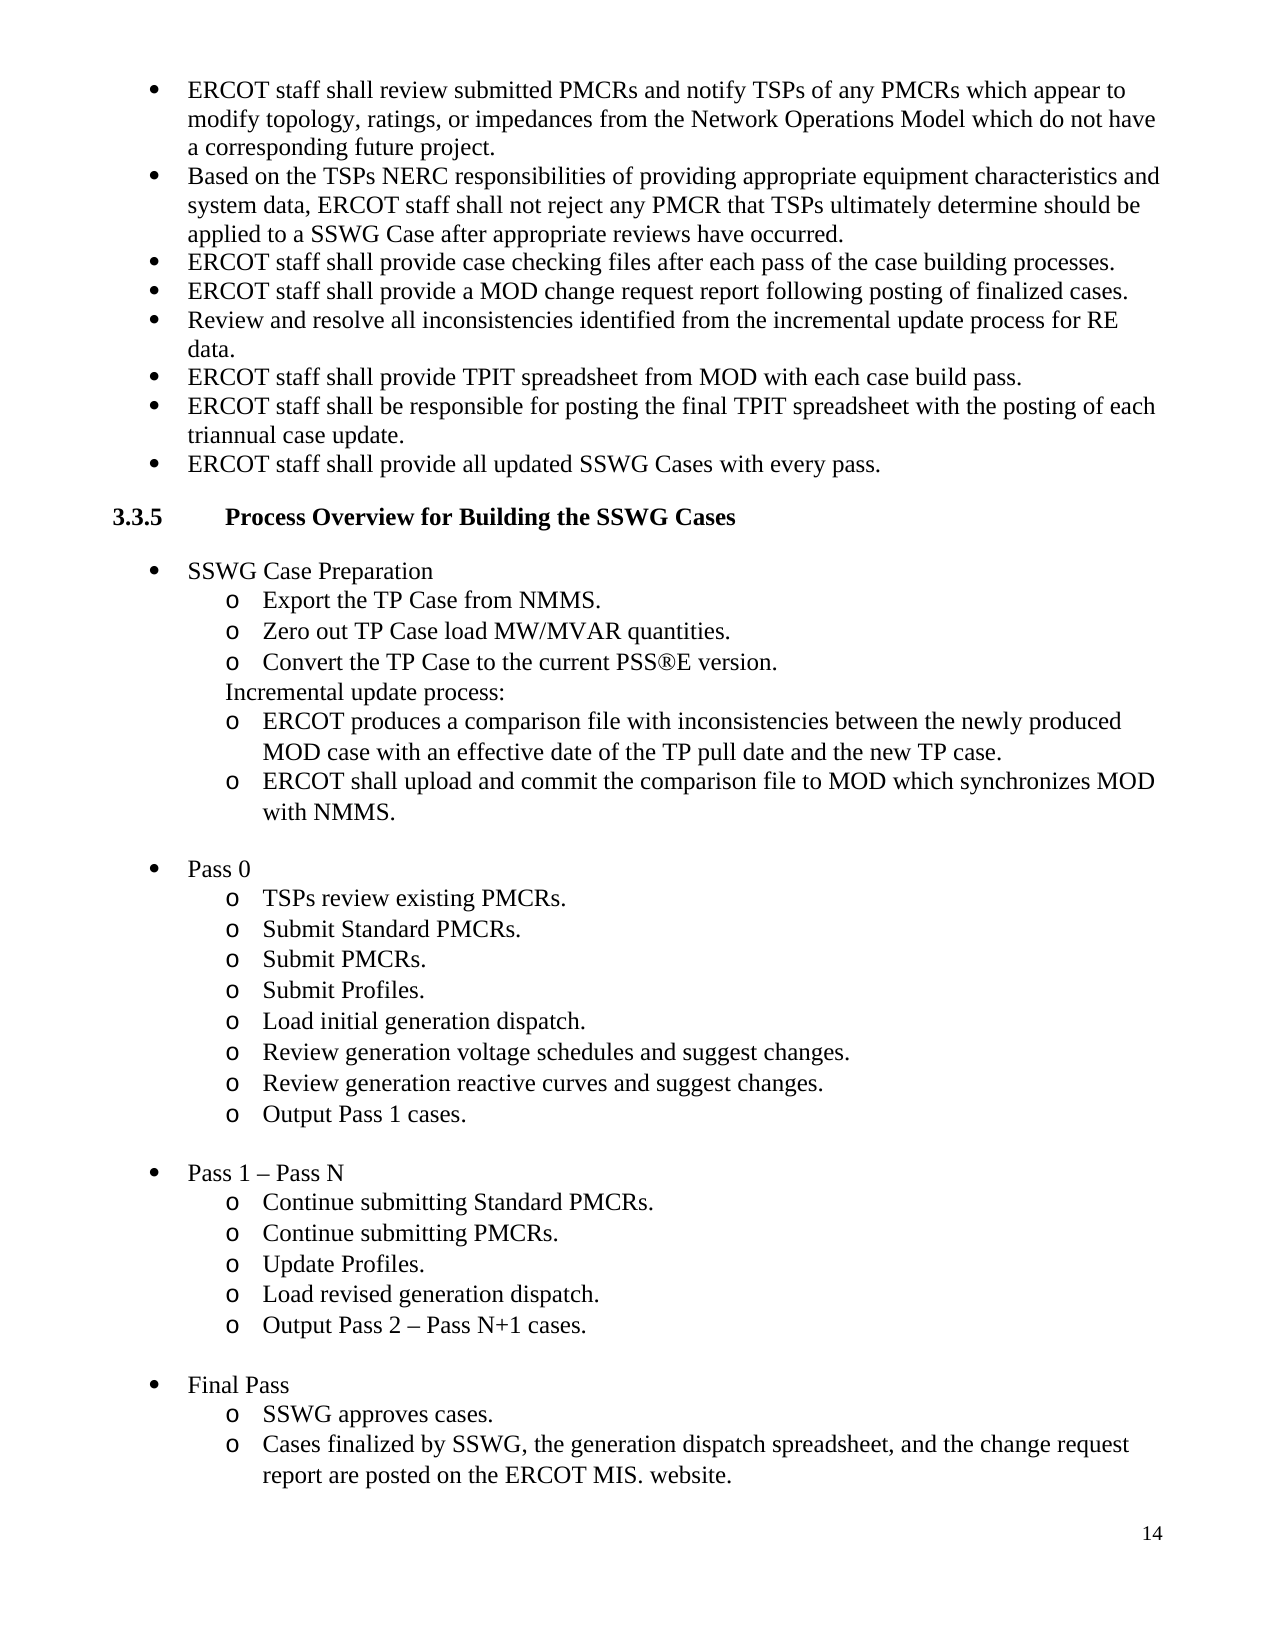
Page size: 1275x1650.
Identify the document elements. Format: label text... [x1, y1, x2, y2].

list SSWG Case Preparation [150, 556, 1162, 585]
list Submit Profiles. [225, 975, 1162, 1006]
list Review generation voltage schedules and suggest changes. [225, 1037, 1162, 1068]
list TSPs review existing PMCRs. [225, 883, 1162, 914]
list Review generation reactive curves and suggest changes. [225, 1068, 1162, 1099]
list Convert the TP Case to the current PSS®E version. [225, 647, 1162, 677]
list ERCOT staff shall provide a MOD change request report following posting of finalized cases. [150, 276, 1162, 305]
list Cases finalized by SSWG, the generation dispatch spreadsheet, and the change request report are posted on the ERCOT MIS. website. [225, 1429, 1162, 1489]
list ERCOT staff shall provide TPIT spreadsheet from MOD with each case build pass. [150, 362, 1162, 391]
list Pass 0 [150, 854, 1162, 883]
list ERCOT staff shall provide case checking files after each pass of the case building processes. [150, 247, 1162, 276]
list Load revised generation dispatch. [225, 1279, 1162, 1310]
list Final Pass [150, 1370, 1162, 1399]
list Continue submitting PMCRs. [225, 1218, 1162, 1249]
list Load initial generation dispatch. [225, 1006, 1162, 1037]
text 3.3.5 Process Overview for Building the SSWG Cases [112, 502, 1162, 531]
list Based on the TSPs NERC responsibilities of providing appropriate equipment characteristics and system data, ERCOT staff shall not reject any PMCR that TSPs ultimately determine should be applied to a SSWG Case after appropriate reviews have occurred. [150, 161, 1162, 247]
list Update Profiles. [225, 1249, 1162, 1279]
list SSWG approves cases. [225, 1399, 1162, 1429]
list Review and resolve all inconsistencies identified from the incremental update process for RE data. [150, 305, 1162, 362]
list Output Pass 2 – Pass N+1 cases. [225, 1310, 1162, 1341]
list ERCOT staff shall be responsible for posting the final TPIT spreadsheet with the posting of each triannual case update. [150, 391, 1162, 449]
list Continue submitting Standard PMCRs. [225, 1187, 1162, 1218]
list Submit PMCRs. [225, 944, 1162, 975]
list ERCOT produces a comparison file with inconsistencies between the newly produced MOD case with an effective date of the TP pull date and the new TP case. [225, 706, 1162, 766]
list ERCOT staff shall provide all updated SSWG Cases with every pass. [150, 449, 1162, 477]
list Submit Standard PMCRs. [225, 914, 1162, 944]
list Export the TP Case from NMMS. [225, 585, 1162, 616]
list Pass 1 – Pass N [150, 1158, 1162, 1187]
list Zero out TP Case load MW/MVAR quantities. [225, 616, 1162, 647]
list ERCOT shall upload and commit the comparison file to MOD which synchronizes MOD with NMMS. [225, 766, 1162, 825]
text Incremental update process: [187, 677, 1162, 706]
list Output Pass 1 cases. [225, 1099, 1162, 1129]
list ERCOT staff shall review submitted PMCRs and notify TSPs of any PMCRs which appear to modify topology, ratings, or impedances from the Network Operations Model which do not have a corresponding future project. [150, 75, 1162, 161]
